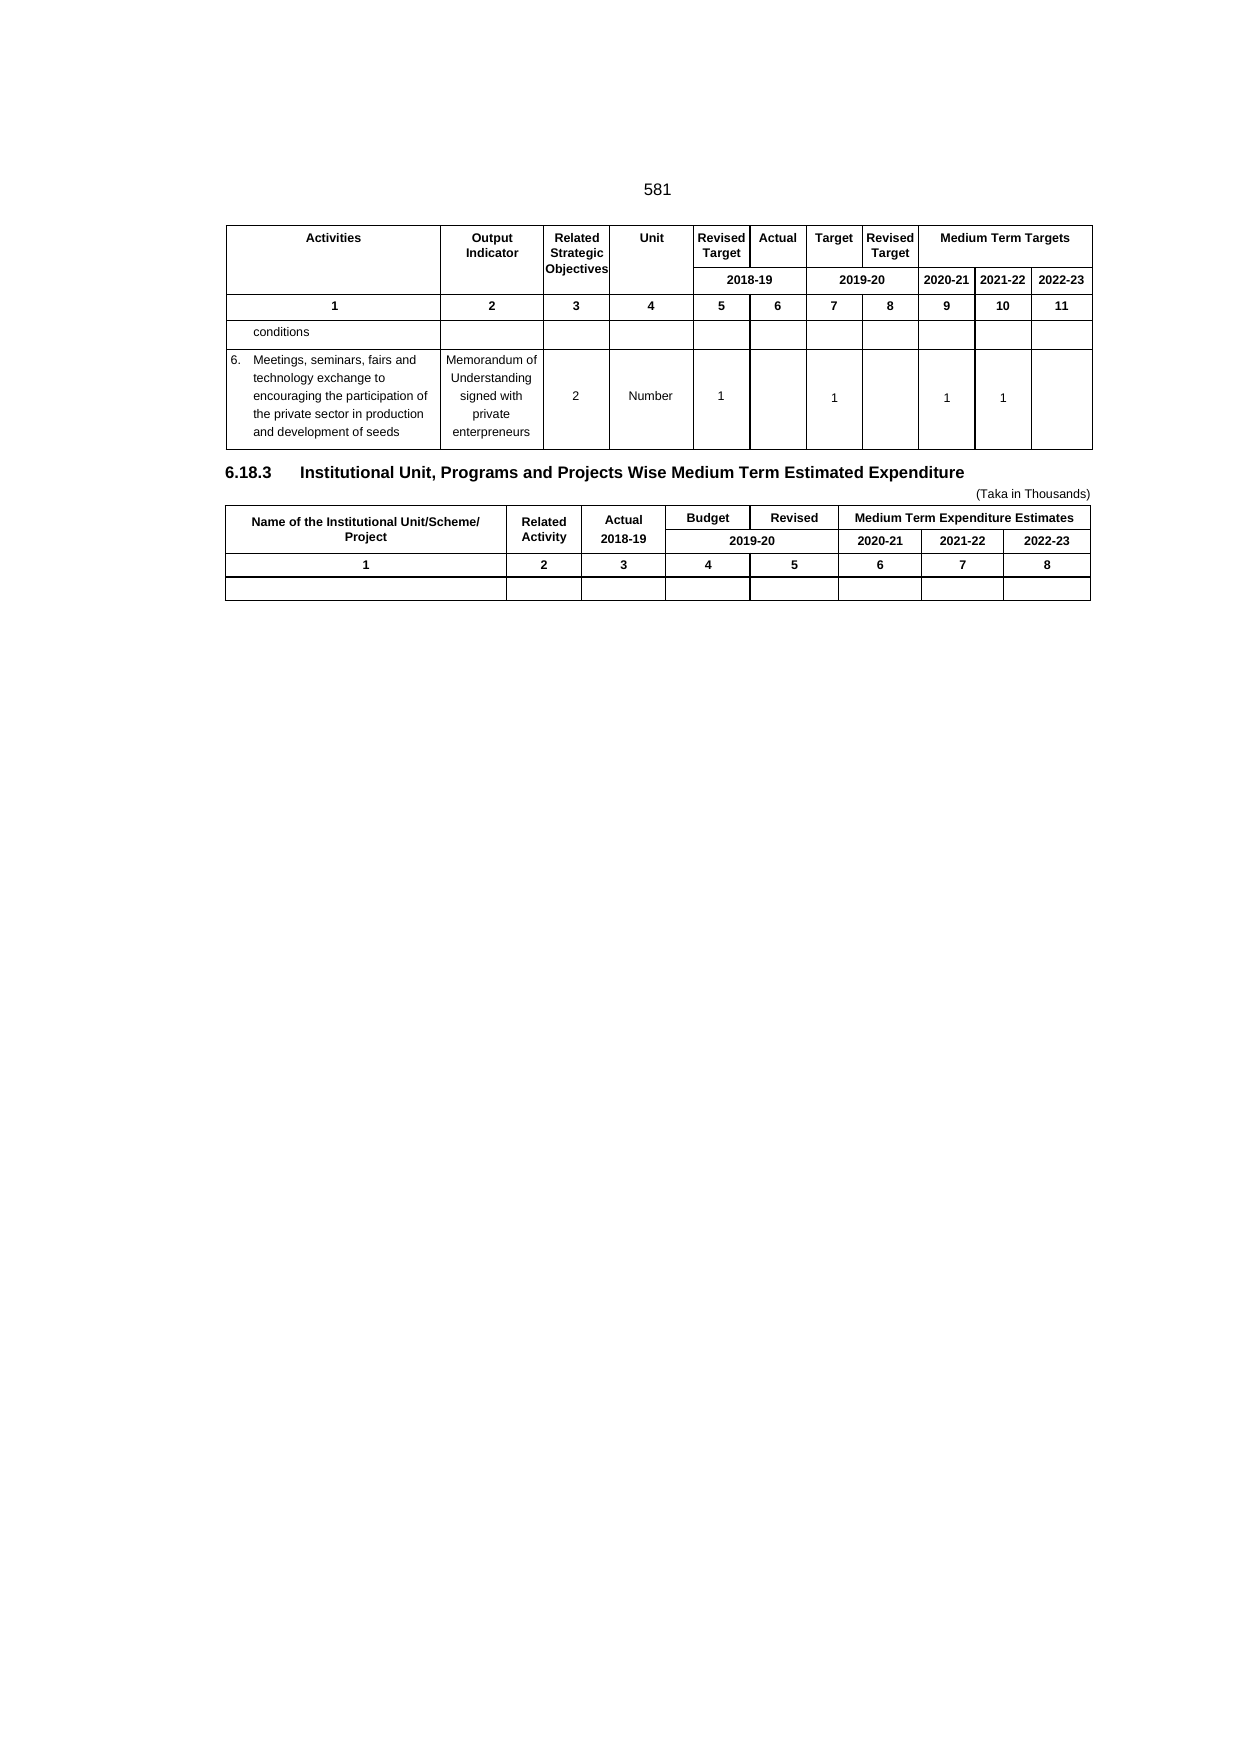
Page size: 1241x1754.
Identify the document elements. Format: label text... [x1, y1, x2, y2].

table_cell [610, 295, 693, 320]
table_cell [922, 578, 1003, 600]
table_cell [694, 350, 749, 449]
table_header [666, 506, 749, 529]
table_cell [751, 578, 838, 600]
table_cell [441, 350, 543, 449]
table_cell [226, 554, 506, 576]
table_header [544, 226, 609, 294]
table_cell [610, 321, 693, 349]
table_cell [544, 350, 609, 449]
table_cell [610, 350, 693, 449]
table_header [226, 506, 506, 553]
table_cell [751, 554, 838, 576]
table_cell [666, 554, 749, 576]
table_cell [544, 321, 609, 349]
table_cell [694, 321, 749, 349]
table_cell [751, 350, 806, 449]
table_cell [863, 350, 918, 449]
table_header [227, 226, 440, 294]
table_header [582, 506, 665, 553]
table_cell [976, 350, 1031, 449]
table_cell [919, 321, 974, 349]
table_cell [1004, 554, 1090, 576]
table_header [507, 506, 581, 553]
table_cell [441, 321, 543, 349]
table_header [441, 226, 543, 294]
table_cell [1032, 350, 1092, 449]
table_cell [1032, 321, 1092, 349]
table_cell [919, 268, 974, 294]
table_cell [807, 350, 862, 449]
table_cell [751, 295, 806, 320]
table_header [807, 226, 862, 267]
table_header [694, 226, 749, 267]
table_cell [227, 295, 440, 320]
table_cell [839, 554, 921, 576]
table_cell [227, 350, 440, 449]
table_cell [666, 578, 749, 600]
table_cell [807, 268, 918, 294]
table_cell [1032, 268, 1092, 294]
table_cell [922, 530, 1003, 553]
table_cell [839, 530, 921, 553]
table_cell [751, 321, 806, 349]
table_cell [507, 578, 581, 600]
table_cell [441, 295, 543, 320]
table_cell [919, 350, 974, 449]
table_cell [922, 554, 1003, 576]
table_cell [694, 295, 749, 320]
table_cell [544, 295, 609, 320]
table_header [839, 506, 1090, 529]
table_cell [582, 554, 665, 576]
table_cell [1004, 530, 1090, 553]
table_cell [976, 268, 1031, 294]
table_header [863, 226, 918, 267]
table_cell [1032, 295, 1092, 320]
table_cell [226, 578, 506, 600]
text 6.18.3 Institutional Unit, Programs and Projects Wise Medium Term Estimated Expenditure [225, 463, 1090, 482]
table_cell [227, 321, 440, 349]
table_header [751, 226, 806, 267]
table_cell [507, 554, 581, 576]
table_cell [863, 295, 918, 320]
text (Taka in Thousands) [225, 487, 1090, 501]
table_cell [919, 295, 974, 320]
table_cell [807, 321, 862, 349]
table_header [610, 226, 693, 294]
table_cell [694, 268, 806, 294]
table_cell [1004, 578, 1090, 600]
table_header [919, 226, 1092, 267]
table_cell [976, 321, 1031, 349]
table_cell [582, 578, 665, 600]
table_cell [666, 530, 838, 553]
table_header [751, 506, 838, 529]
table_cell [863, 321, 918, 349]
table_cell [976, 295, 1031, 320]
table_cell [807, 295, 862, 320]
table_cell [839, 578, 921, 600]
